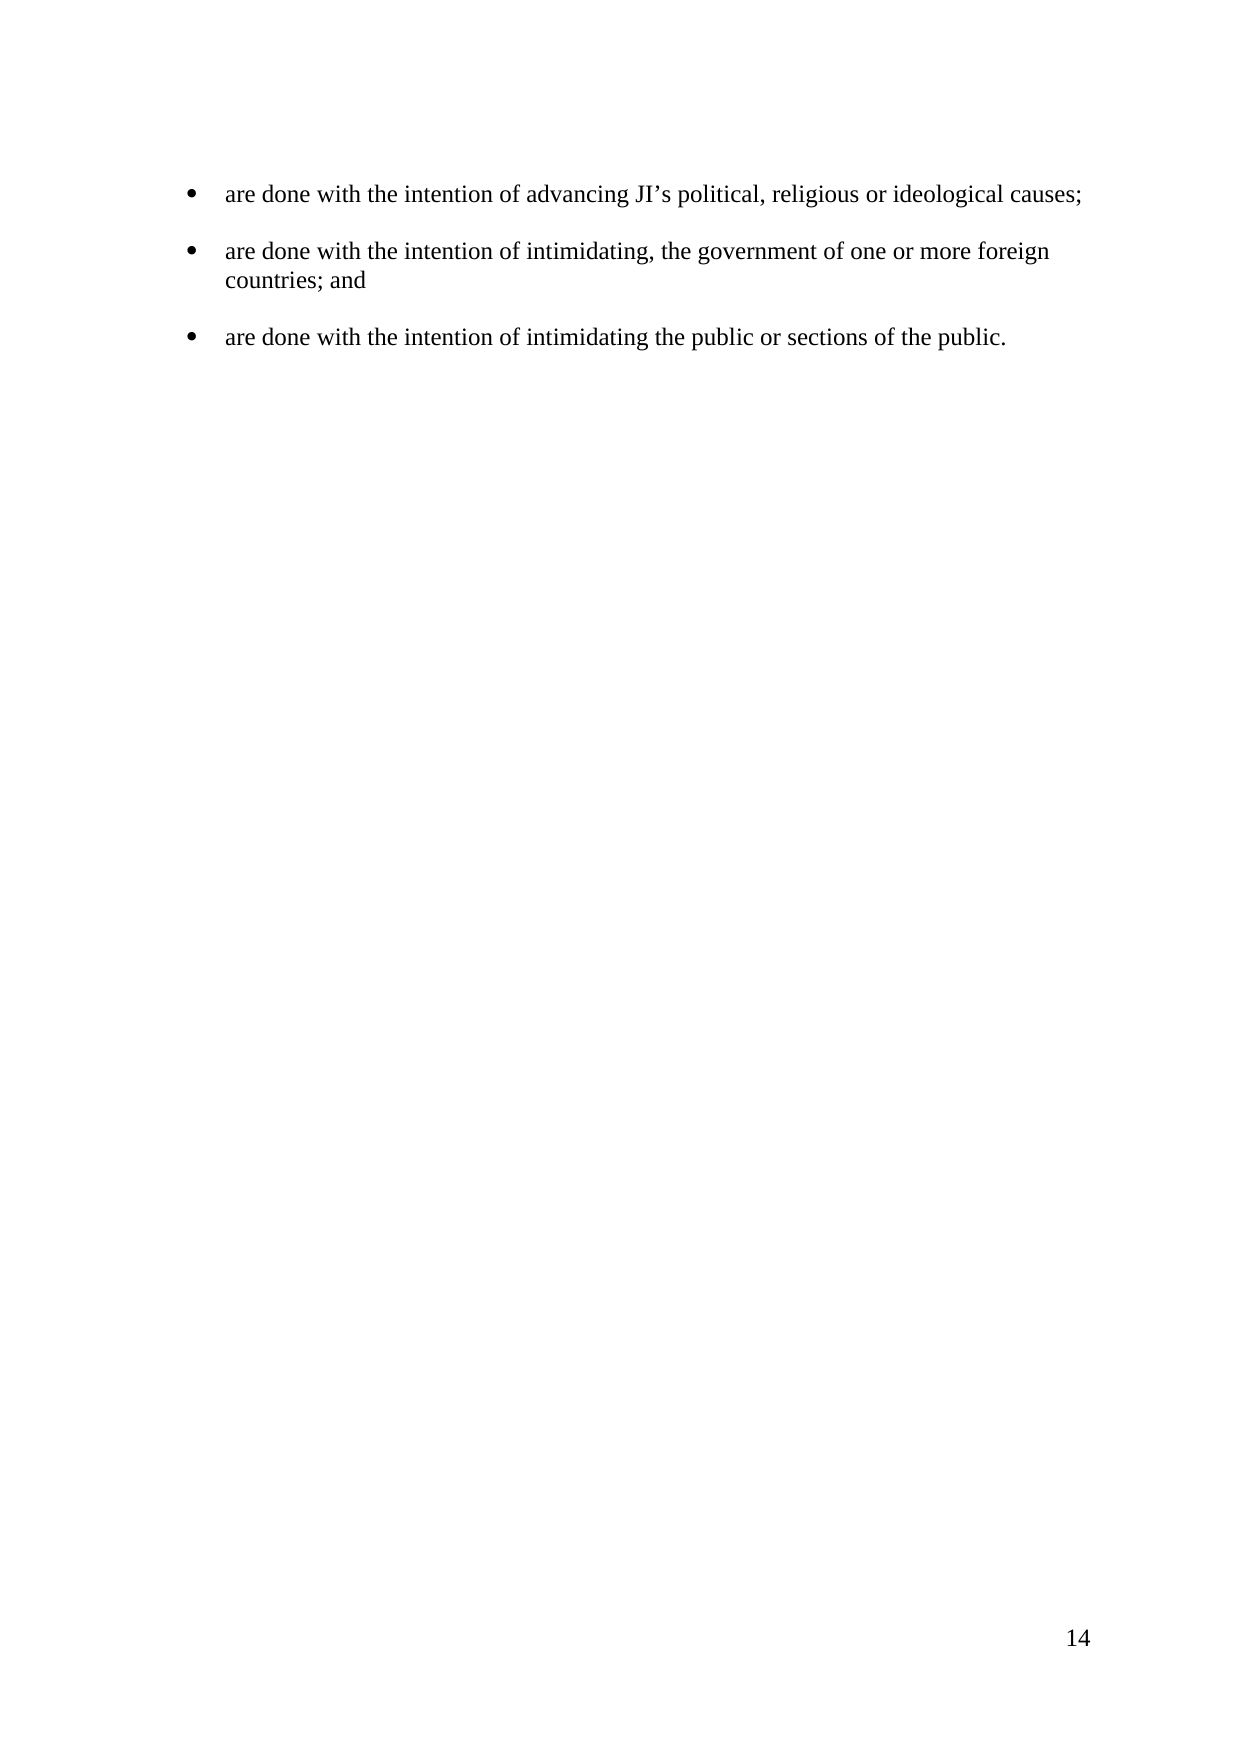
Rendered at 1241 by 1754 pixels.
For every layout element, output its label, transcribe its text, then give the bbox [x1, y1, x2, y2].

list are done with the intention of intimidating the public or sections of the public. [187, 322, 1090, 351]
list are done with the intention of intimidating, the government of one or more foreign countries; and [187, 236, 1090, 294]
list are done with the intention of advancing JI’s political, religious or ideological causes; [187, 179, 1090, 207]
